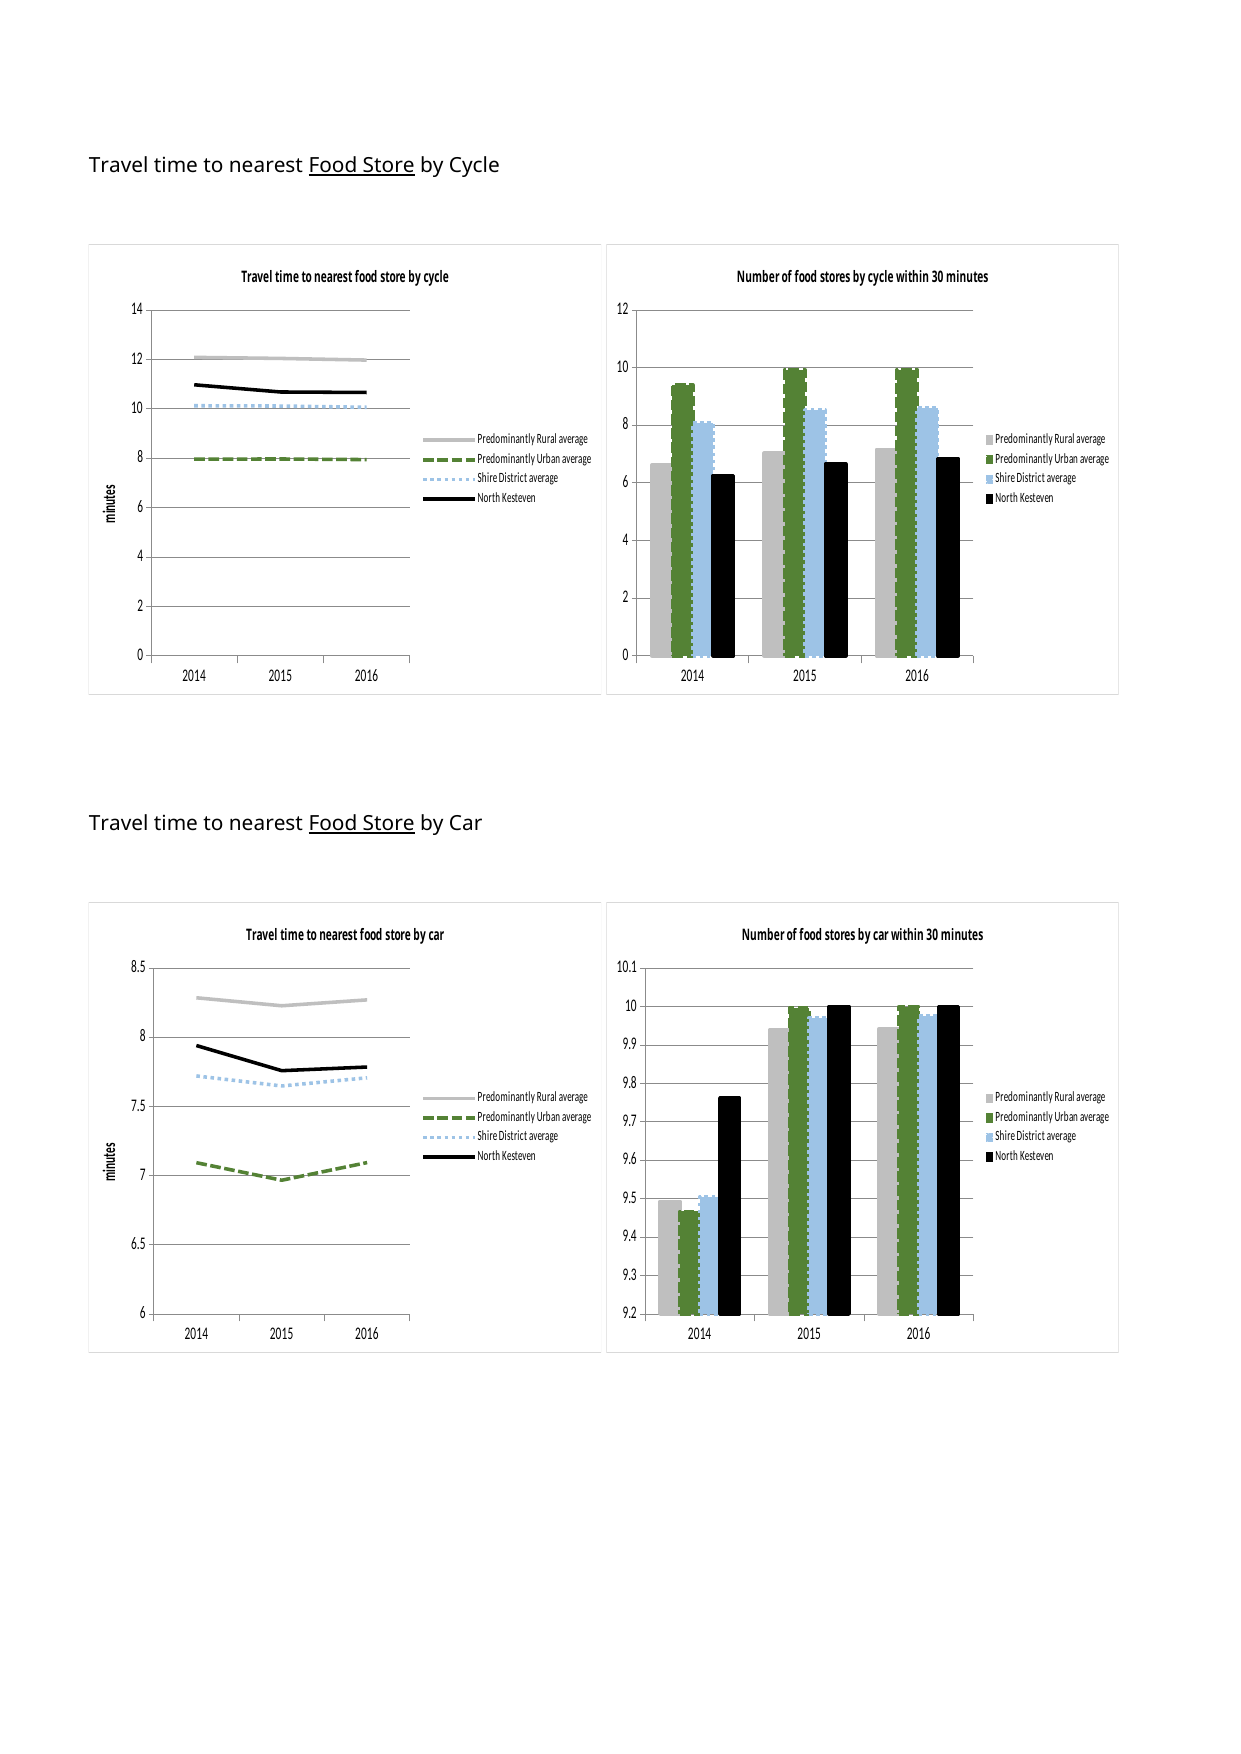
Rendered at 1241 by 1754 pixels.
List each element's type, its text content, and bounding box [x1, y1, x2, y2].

text Travel time to nearest Food Store by Cycle [89, 150, 1152, 178]
text Travel time to nearest Food Store by Car [89, 808, 1152, 836]
